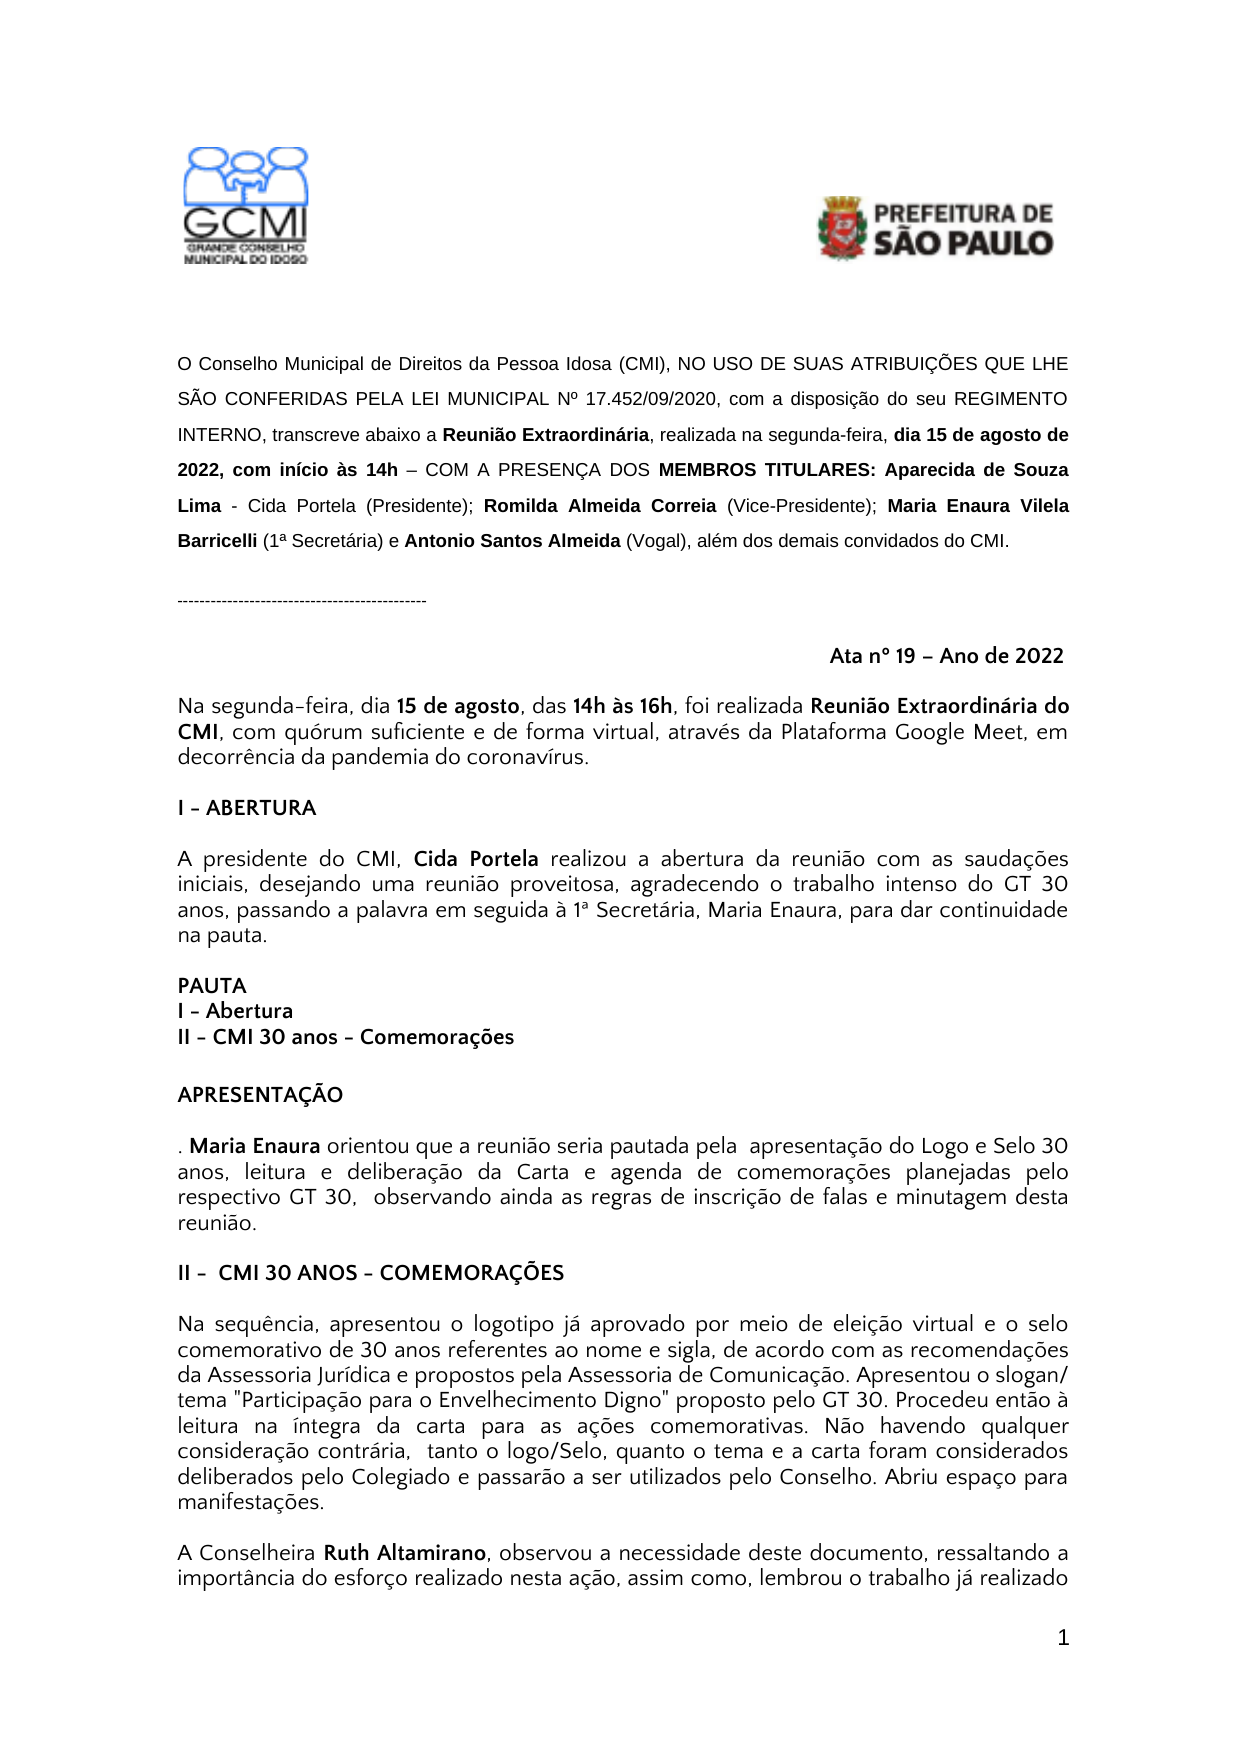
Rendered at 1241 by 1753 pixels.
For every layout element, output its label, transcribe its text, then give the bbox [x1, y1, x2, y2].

text --------------------------------------------- [177, 591, 1069, 610]
text O Conselho Municipal de Direitos da Pessoa Idosa (CMI), NO USO DE SUAS ATRIBUIÇÕES QUE LHE SÃO CONFERIDAS PELA LEI MUNICIPAL Nº 17.452/09/2020, com a disposição do seu REGIMENTO INTERNO, transcreve abaixo a Reunião Extraordinária, realizada na segunda-feira, dia 15 de agosto de 2022, com início às 14h – COM A PRESENÇA DOS MEMBROS TITULARES: Aparecida de Souza Lima - Cida Portela (Presidente); Romilda Almeida Correia (Vice-Presidente); Maria Enaura Vilela Barricelli (1ª Secretária) e Antonio Santos Almeida (Vogal), além dos demais convidados do CMI. [177, 353, 1069, 552]
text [177, 1541, 1070, 1592]
text I - Abertura [177, 999, 1070, 1025]
text APRESENTAÇÃO [177, 1083, 1070, 1109]
picture [815, 196, 1055, 264]
text . Maria Enaura orientou que a reunião seria pautada pela apresentação do Logo e Selo 30 anos, leitura e deliberação da Carta e agenda de comemorações planejadas pelo respectivo GT 30, observando ainda as regras de inscrição de falas e minutagem desta reunião. [177, 1134, 1070, 1236]
text Ata nº 19 – Ano de 2022 [177, 644, 1064, 669]
text II - CMI 30 ANOS - COMEMORAÇÕES [177, 1261, 1070, 1287]
text A presidente do CMI, Cida Portela realizou a abertura da reunião com as saudações iniciais, desejando uma reunião proveitosa, agradecendo o trabalho intenso do GT 30 anos, passando a palavra em seguida à 1ª Secretária, Maria Enaura, para dar continuidade na pauta. [177, 847, 1070, 949]
text II - CMI 30 anos - Comemorações [177, 1025, 1070, 1050]
text I - ABERTURA [177, 796, 1070, 822]
text Na sequência, apresentou o logotipo já aprovado por meio de eleição virtual e o selo comemorativo de 30 anos referentes ao nome e sigla, de acordo com as recomendações da Assessoria Jurídica e propostos pela Assessoria de Comunicação. Apresentou o slogan/ tema "Participação para o Envelhecimento Digno" proposto pelo GT 30. Procedeu então à leitura na íntegra da carta para as ações comemorativas. Não havendo qualquer consideração contrária, tanto o logo/Selo, quanto o tema e a carta foram considerados deliberados pelo Colegiado e passarão a ser utilizados pelo Conselho. Abriu espaço para manifestações. [177, 1312, 1070, 1515]
text PAUTA [177, 974, 1070, 999]
picture [183, 147, 309, 264]
text Na segunda-feira, dia 15 de agosto, das 14h às 16h, foi realizada Reunião Extraordinária do CMI, com quórum suficiente e de forma virtual, através da Plataforma Google Meet, em decorrência da pandemia do coronavírus. [177, 694, 1070, 771]
